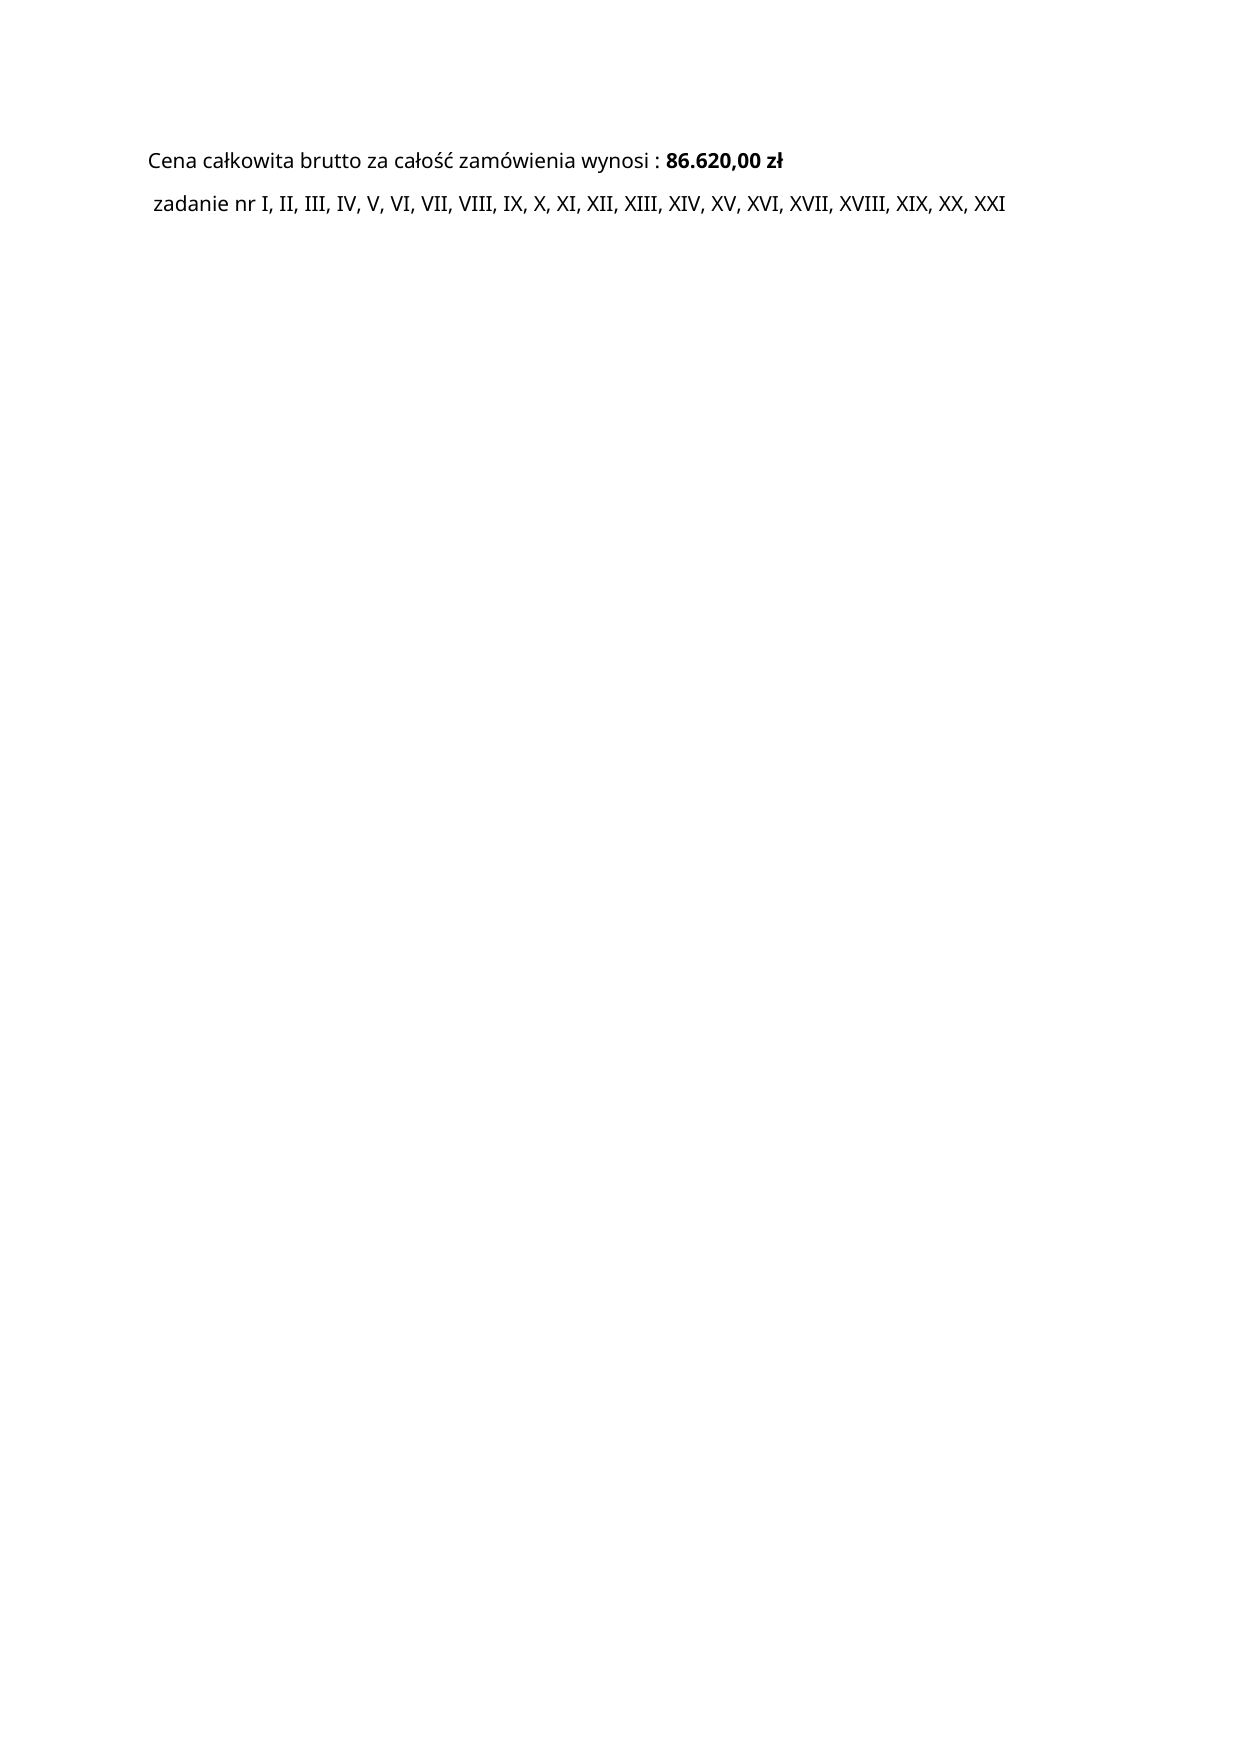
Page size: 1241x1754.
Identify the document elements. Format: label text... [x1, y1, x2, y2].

text Cena całkowita brutto za całość zamówienia wynosi : 86.620,00 zł [148, 146, 1152, 174]
text zadanie nr I, II, III, IV, V, VI, VII, VIII, IX, X, XI, XII, XIII, XIV, XV, XVI, XVII, XVIII, XIX, XX, XXI [148, 189, 1152, 217]
